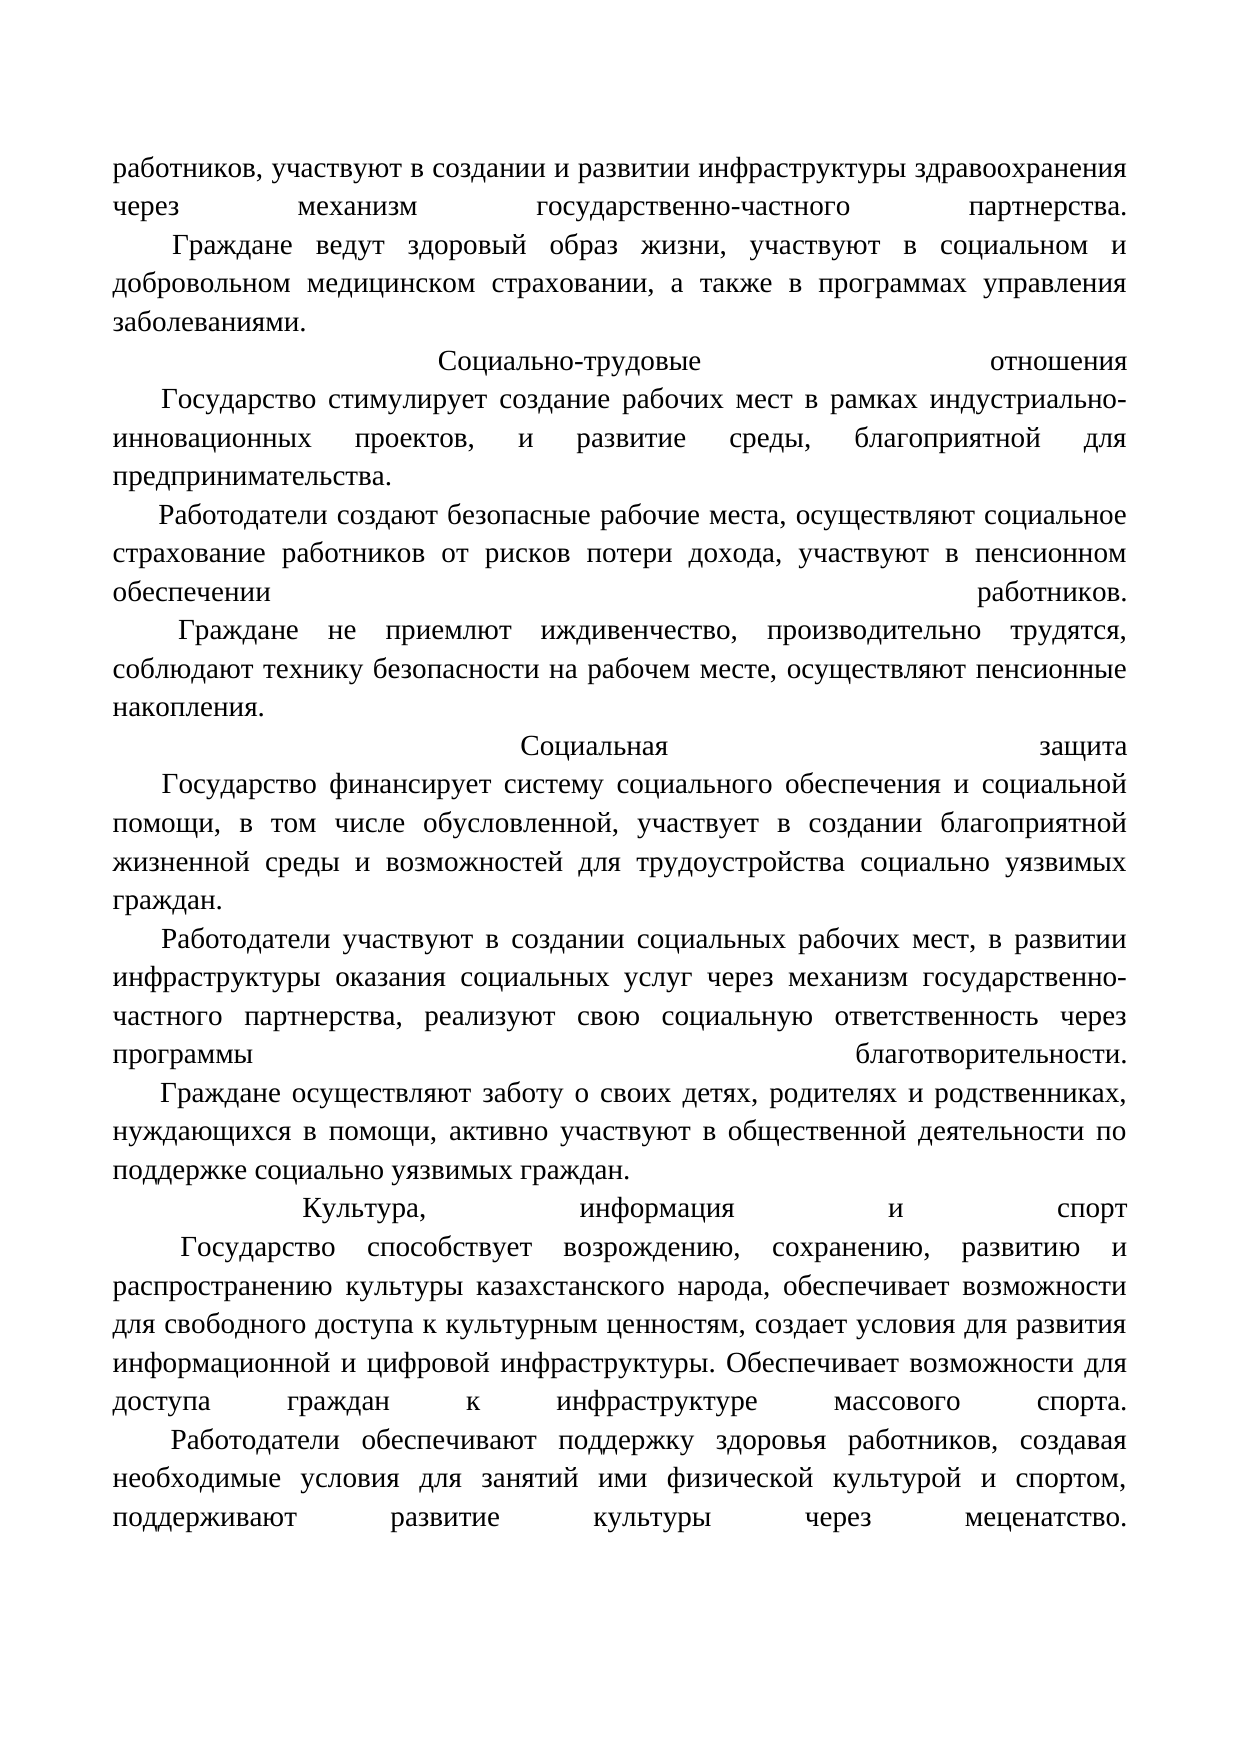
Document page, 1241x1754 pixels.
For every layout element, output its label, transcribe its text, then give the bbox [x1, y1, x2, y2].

text Социально-трудовые отношения Государство стимулирует создание рабочих мест в рамках индустриально-инновационных проектов, и развитие среды, благоприятной для предпринимательства. Работодатели создают безопасные рабочие места, осуществляют социальное страхование работников от рисков потери дохода, участвуют в пенсионном обеспечении работников. Граждане не приемлют иждивенчество, производительно трудятся, соблюдают технику безопасности на рабочем месте, осуществляют пенсионные накопления. [112, 343, 1128, 723]
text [112, 1191, 1128, 1532]
text Социальная защита Государство финансирует систему социального обеспечения и социальной помощи, в том числе обусловленной, участвует в создании благоприятной жизненной среды и возможностей для трудоустройства социально уязвимых граждан. Работодатели участвуют в создании социальных рабочих мест, в развитии инфраструктуры оказания социальных услуг через механизм государственно-частного партнерства, реализуют свою социальную ответственность через программы благотворительности. Граждане осуществляют заботу о своих детях, родителях и родственниках, нуждающихся в помощи, активно участвуют в общественной деятельности по поддержке социально уязвимых граждан. [112, 728, 1128, 1186]
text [112, 150, 1128, 338]
